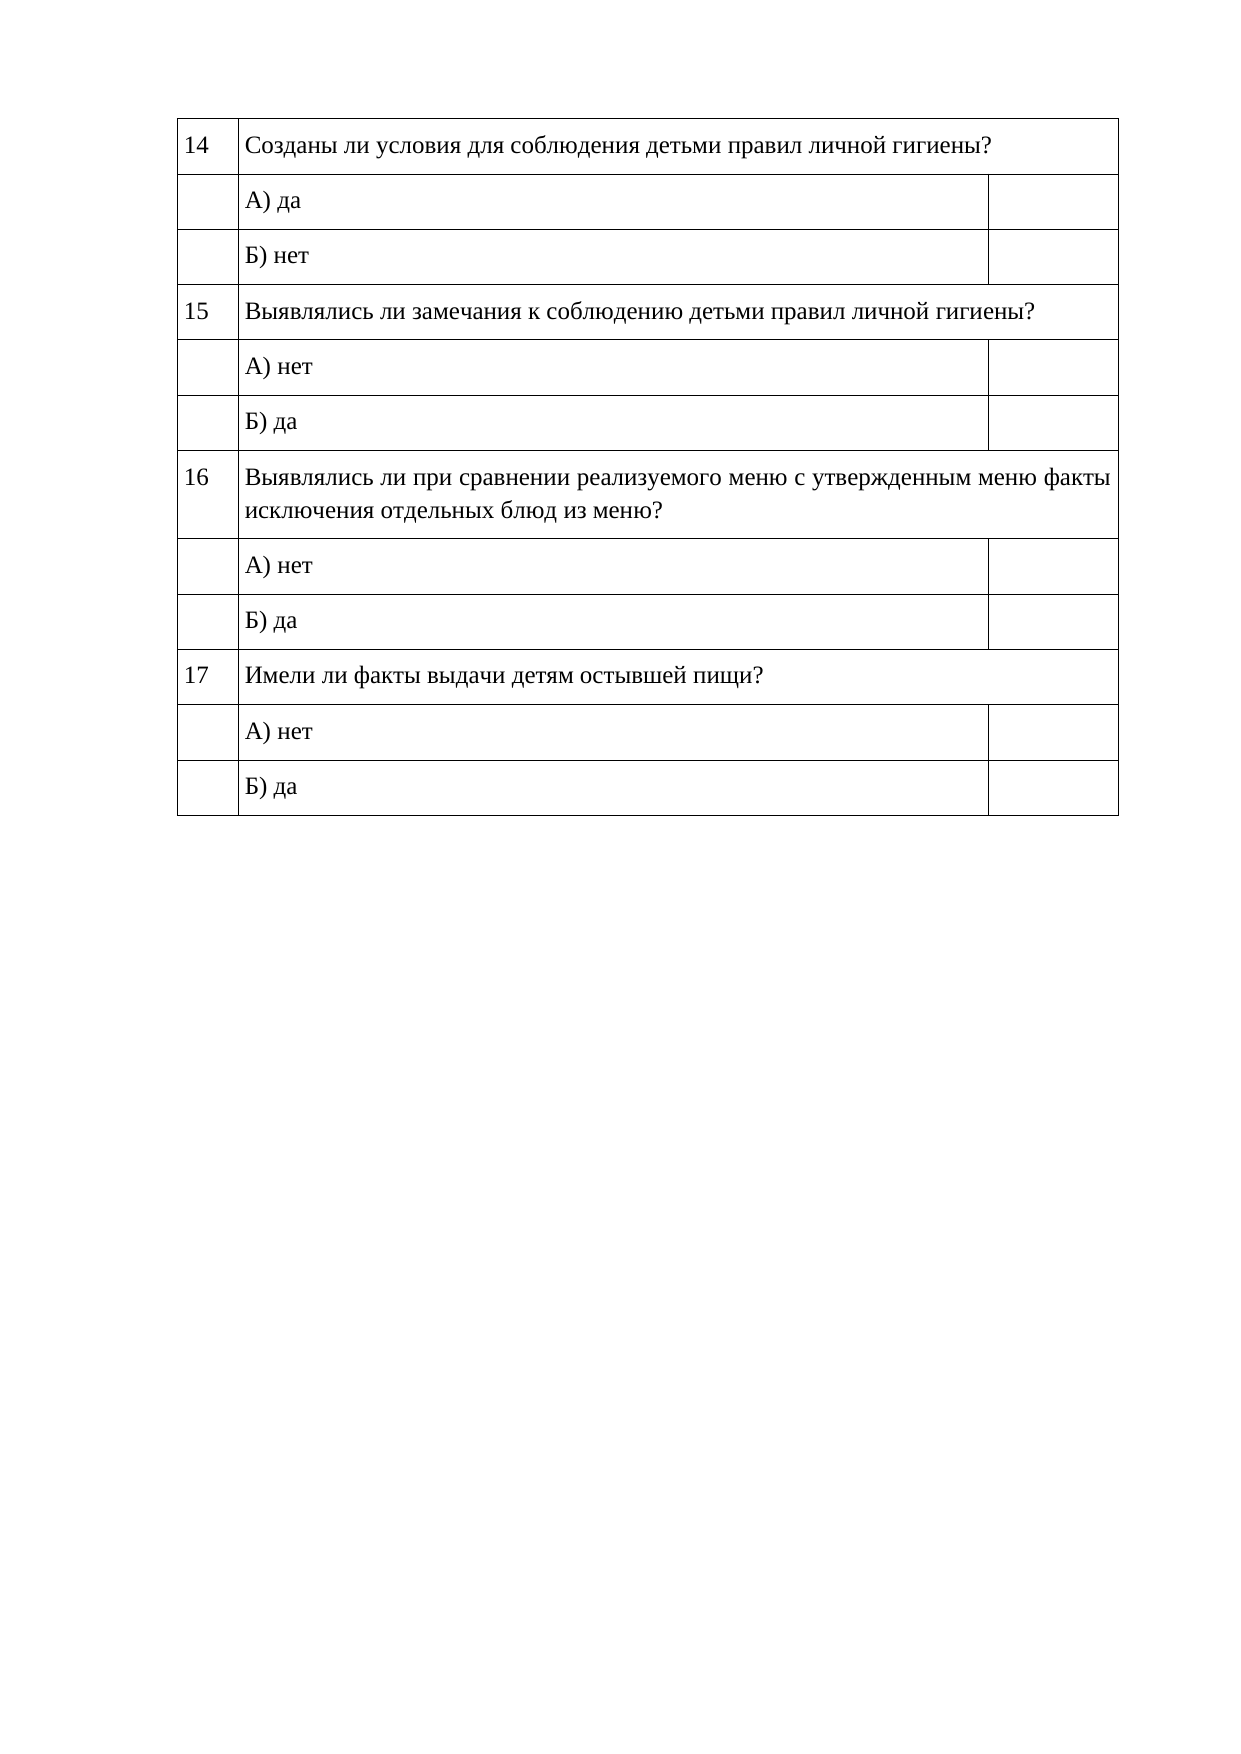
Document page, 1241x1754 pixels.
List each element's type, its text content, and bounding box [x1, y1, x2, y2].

table_cell А) нет [239, 340, 988, 395]
table_cell [178, 396, 238, 450]
table_cell Выявлялись ли замечания к соблюдению детьми правил личной гигиены? [239, 285, 1118, 339]
table_cell [989, 230, 1118, 284]
table_cell [178, 595, 238, 649]
table_cell 17 [178, 650, 238, 704]
table_cell [178, 175, 238, 229]
table_cell Б) да [239, 595, 988, 649]
table_cell А) нет [239, 705, 988, 759]
table_cell [178, 230, 238, 284]
table_cell [989, 539, 1118, 594]
table_cell Б) да [239, 396, 988, 450]
table_cell [989, 175, 1118, 229]
table_cell [989, 595, 1118, 649]
table_cell Имели ли факты выдачи детям остывшей пищи? [239, 650, 1118, 704]
table_cell [178, 340, 238, 395]
table_cell [989, 340, 1118, 395]
table_cell 16 [178, 451, 238, 538]
table_cell 14 [178, 119, 238, 173]
table_cell Выявлялись ли при сравнении реализуемого меню с утвержденным меню факты исключения отдельных блюд из меню? [239, 451, 1118, 538]
table_cell Б) нет [239, 230, 988, 284]
table_cell [178, 539, 238, 594]
table_cell [989, 761, 1118, 815]
table_cell Созданы ли условия для соблюдения детьми правил личной гигиены? [239, 119, 1118, 173]
table_cell А) нет [239, 539, 988, 594]
table_cell 15 [178, 285, 238, 339]
table_cell [178, 705, 238, 759]
table_cell [989, 705, 1118, 759]
table_cell [178, 761, 238, 815]
table_cell А) да [239, 175, 988, 229]
table_cell Б) да [239, 761, 988, 815]
table_cell [989, 396, 1118, 450]
